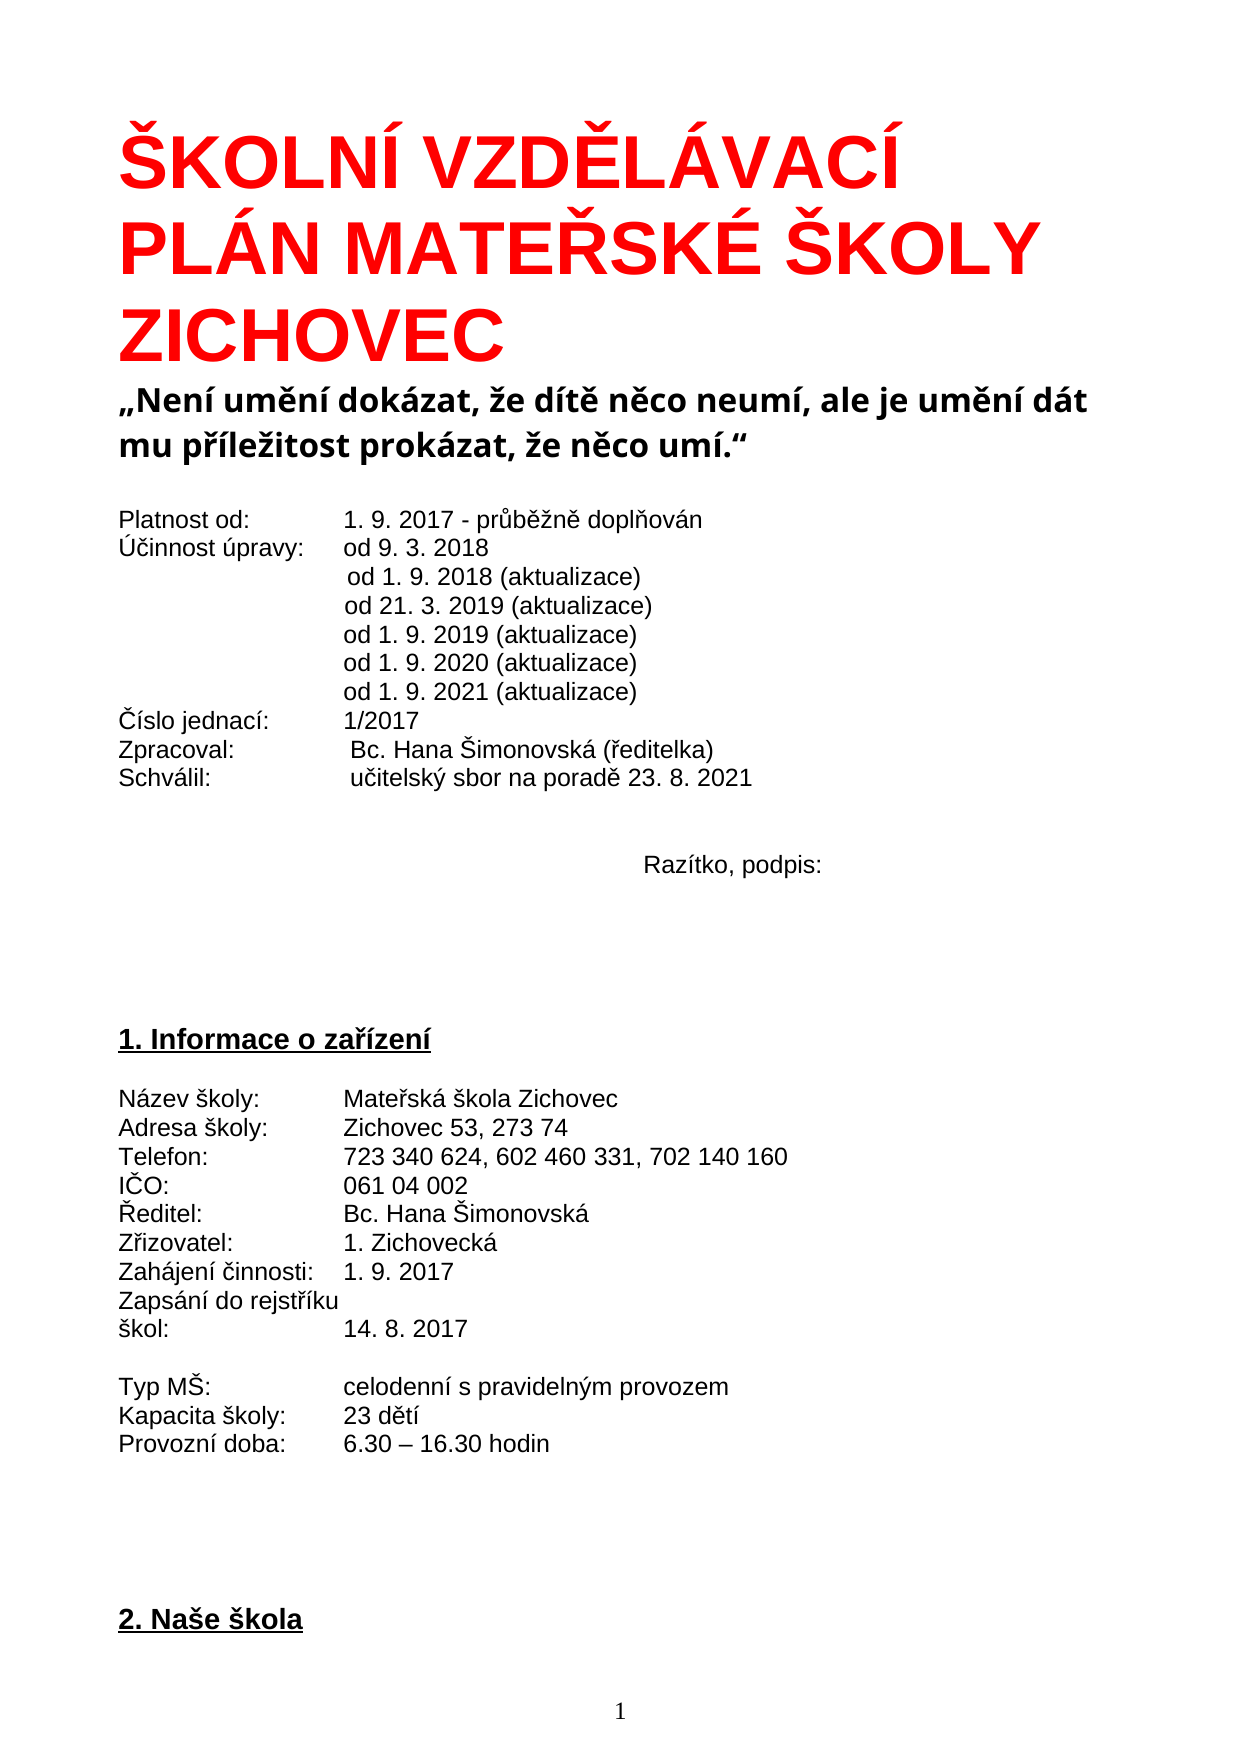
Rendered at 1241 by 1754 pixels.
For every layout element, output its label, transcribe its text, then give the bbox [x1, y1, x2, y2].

text 1. Informace o zařízení [118, 1022, 1122, 1056]
text Zapsání do rejstříku [118, 1286, 1122, 1314]
text Ředitel: Bc. Hana Šimonovská [118, 1199, 1122, 1228]
text Schválil: učitelský sbor na poradě 23. 8. 2021 [118, 763, 1122, 792]
text Účinnost úpravy: od 9. 3. 2018 [118, 533, 1122, 562]
text Číslo jednací: 1/2017 [118, 706, 1122, 734]
text Zpracoval: Bc. Hana Šimonovská (ředitelka) [118, 734, 1122, 763]
text ŠKOLNÍ VZDĚLÁVACÍ PLÁN MATEŘSKÉ ŠKOLY ZICHOVEC [118, 118, 1122, 377]
text Zřizovatel: 1. Zichovecká [118, 1228, 1122, 1257]
text Adresa školy: Zichovec 53, 273 74 [118, 1113, 1122, 1142]
text Název školy: Mateřská škola Zichovec [118, 1084, 1122, 1113]
text od 1. 9. 2018 (aktualizace) [118, 562, 1122, 591]
text Platnost od: 1. 9. 2017 - průběžně doplňován [118, 504, 1122, 533]
text od 1. 9. 2021 (aktualizace) [118, 677, 1122, 706]
text „Není umění dokázat, že dítě něco neumí, ale je umění dát mu příležitost prokázat, že něco umí.“ [118, 377, 1122, 468]
text od 1. 9. 2020 (aktualizace) [118, 648, 1122, 677]
text škol: 14. 8. 2017 [118, 1314, 1122, 1343]
text Typ MŠ: celodenní s pravidelným provozem [118, 1372, 1122, 1401]
text Telefon: 723 340 624, 602 460 331, 702 140 160 [118, 1142, 1122, 1171]
text 2. Naše škola [118, 1602, 1122, 1635]
text od 1. 9. 2019 (aktualizace) [118, 619, 1122, 648]
text Zahájení činnosti: 1. 9. 2017 [118, 1257, 1122, 1286]
text Provozní doba: 6.30 – 16.30 hodin [118, 1429, 1122, 1458]
text Razítko, podpis: [118, 849, 1122, 878]
text IČO: 061 04 002 [118, 1171, 1122, 1199]
text od 21. 3. 2019 (aktualizace) [118, 591, 1122, 619]
text Kapacita školy: 23 dětí [118, 1401, 1122, 1429]
